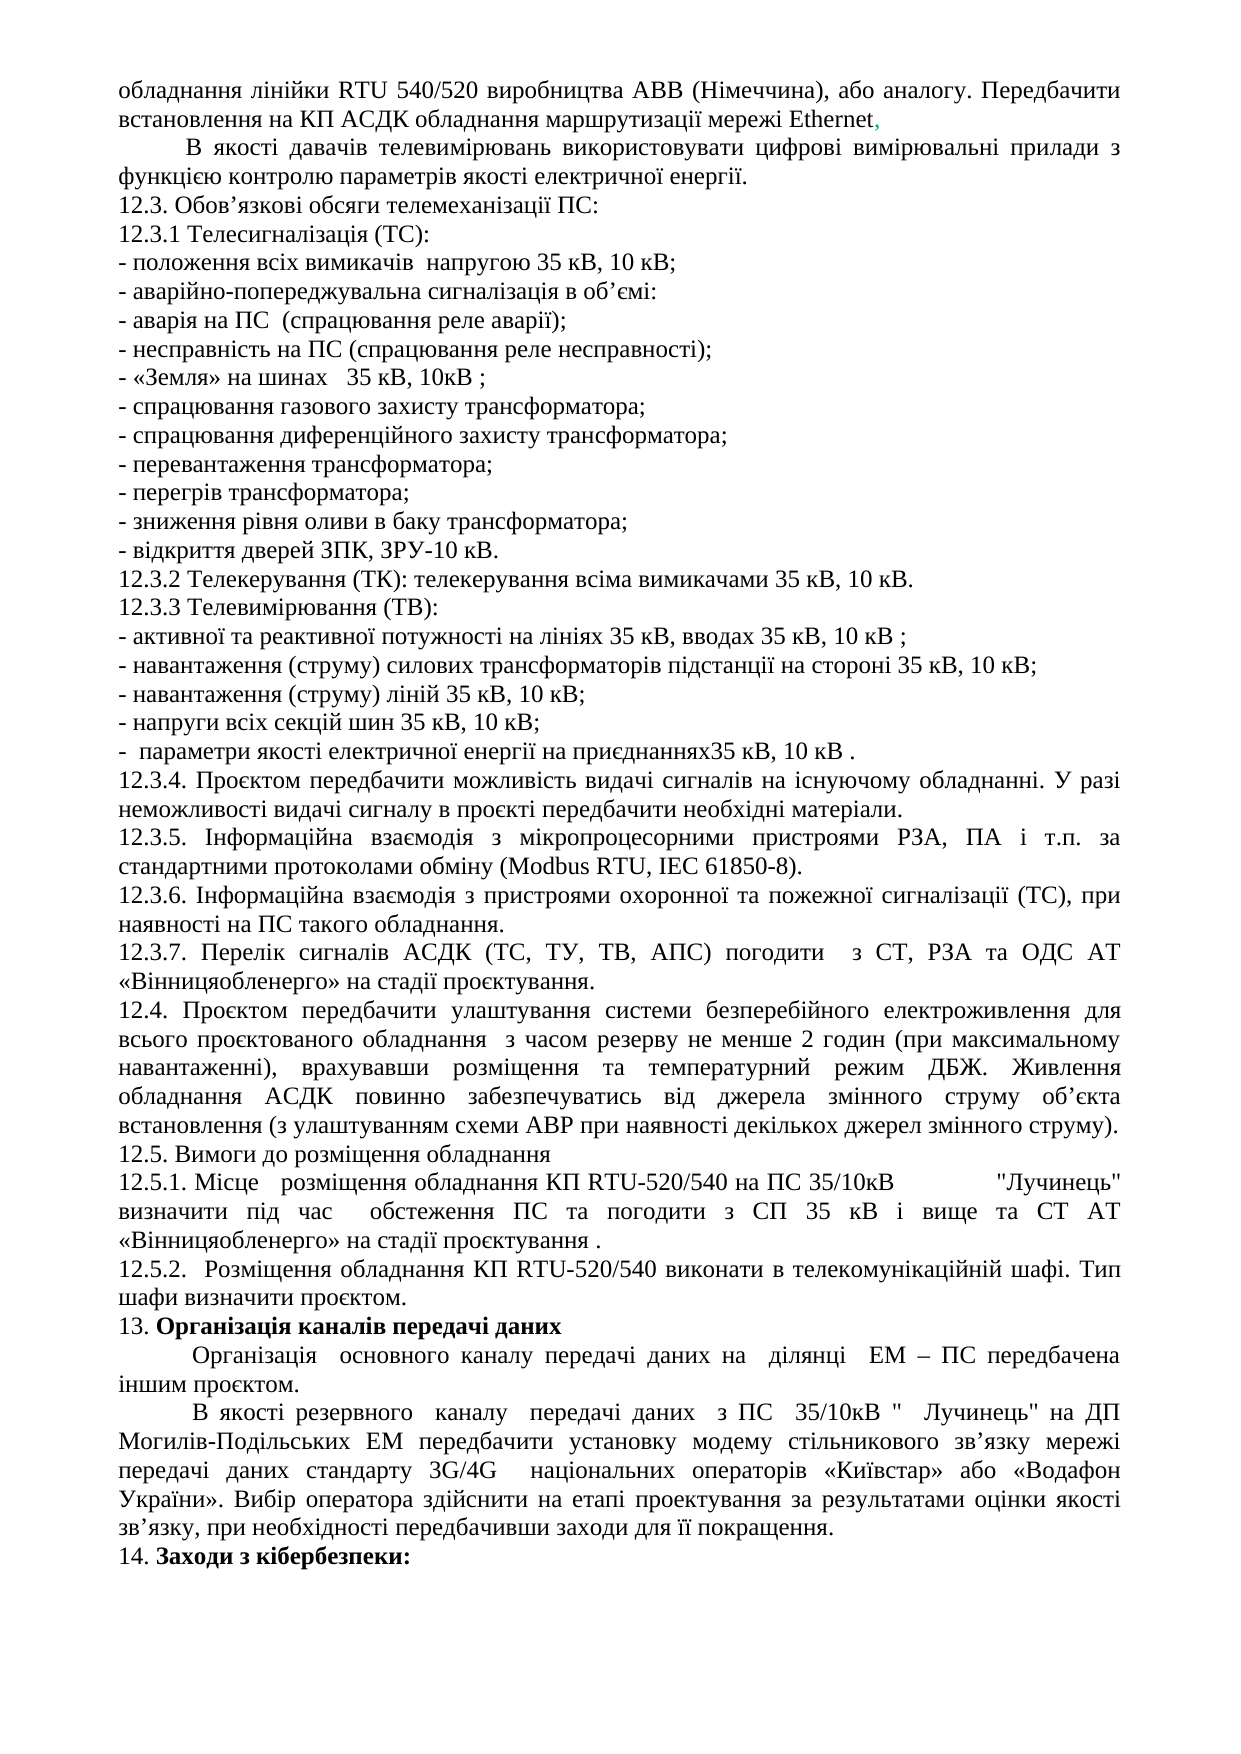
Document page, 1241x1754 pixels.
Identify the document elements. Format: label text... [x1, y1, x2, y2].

text 12.5. Вимоги до розміщення обладнання [118, 1139, 1122, 1167]
text 14. Заходи з кібербезпеки: [118, 1541, 1122, 1570]
text - параметри якості електричної енергії на приєднаннях35 кВ, 10 кВ . [118, 736, 1122, 765]
text 12.3.5. Інформаційна взаємодія з мікропроцесорними пристроями РЗА, ПА і т.п. за стандартними протоколами обміну (Modbus RTU, IEC 61850-8). [118, 822, 1122, 880]
text - відкриття дверей ЗПК, ЗРУ-10 кВ. [118, 535, 1122, 564]
text - навантаження (струму) ліній 35 кВ, 10 кВ; [118, 679, 1122, 707]
text - спрацювання газового захисту трансформатора; [118, 391, 1122, 420]
text - навантаження (струму) силових трансформаторів підстанції на стороні 35 кВ, 10 кВ; [118, 650, 1122, 679]
text - положення всіх вимикачів напругою 35 кВ, 10 кВ; [118, 247, 1122, 276]
text - «Земля» на шинах 35 кВ, 10кВ ; [118, 362, 1122, 391]
text 12.3.2 Телекерування (ТК): телекерування всіма вимикачами 35 кВ, 10 кВ. [118, 564, 1122, 592]
text В якості резервного каналу передачі даних з ПС 35/10кВ " Лучинець" на ДП Могилів-Подільських ЕМ передбачити установку модему стільникового зв’язку мережі передачі даних стандарту 3G/4G національних операторів «Київстар» або «Водафон України». Вибір оператора здійснити на етапі проектування за результатами оцінки якості зв’язку, при необхідності передбачивши заходи для її покращення. [118, 1397, 1122, 1541]
text 12.3.6. Інформаційна взаємодія з пристроями охоронної та пожежної сигналізації (ТС), при наявності на ПС такого обладнання. [118, 880, 1122, 937]
text - перевантаження трансформатора; [118, 449, 1122, 477]
text 12.3.1 Телесигналізація (ТС): [118, 219, 1122, 247]
text 12.5.1. Місце розміщення обладнання КП RTU-520/540 на ПС 35/10кВ "Лучинець" визначити під час обстеження ПС та погодити з СП 35 кВ і вище та СТ АТ «Вінницяобленерго» на стадії проєктування . [118, 1167, 1122, 1254]
text - аварія на ПС (спрацювання реле аварії); [118, 305, 1122, 334]
text 12.3.7. Перелік сигналів АСДК (ТС, ТУ, ТВ, АПС) погодити з СТ, РЗА та ОДС АТ «Вінницяобленерго» на стадії проєктування. [118, 937, 1122, 995]
text 12.4. Проєктом передбачити улаштування системи безперебійного електроживлення для всього проєктованого обладнання з часом резерву не менше 2 годин (при максимальному навантаженні), врахувавши розміщення та температурний режим ДБЖ. Живлення обладнання АСДК повинно забезпечуватись від джерела змінного струму об’єкта встановлення (з улаштуванням схеми АВР при наявності декількох джерел змінного струму). [118, 995, 1122, 1139]
text - зниження рівня оливи в баку трансформатора; [118, 506, 1122, 535]
text В якості давачів телевимірювань використовувати цифрові вимірювальні прилади з функцією контролю параметрів якості електричної енергії. [118, 132, 1122, 190]
text - активної та реактивної потужності на лініях 35 кВ, вводах 35 кВ, 10 кВ ; [118, 621, 1122, 650]
text 12.3. Обов’язкові обсяги телемеханізації ПС: [118, 190, 1122, 219]
text - аварійно-попереджувальна сигналізація в об’ємі: [118, 276, 1122, 305]
text 13. Організація каналів передачі даних [118, 1311, 1122, 1340]
text - перегрів трансформатора; [118, 477, 1122, 506]
text - спрацювання диференційного захисту трансформатора; [118, 420, 1122, 449]
text 12.3.3 Телевимірювання (ТВ): [118, 592, 1122, 621]
text - напруги всіх секцій шин 35 кВ, 10 кВ; [118, 707, 1122, 736]
text - несправність на ПС (спрацювання реле несправності); [118, 334, 1122, 362]
text 12.3.4. Проєктом передбачити можливість видачі сигналів на існуючому обладнанні. У разі неможливості видачі сигналу в проєкті передбачити необхідні матеріали. [118, 765, 1122, 822]
text Організація основного каналу передачі даних на ділянці ЕМ – ПС передбачена іншим проєктом. [118, 1340, 1122, 1397]
text 12.5.2. Розміщення обладнання КП RTU-520/540 виконати в телекомунікаційній шафі. Тип шафи визначити проєктом. [118, 1254, 1122, 1311]
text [118, 75, 1122, 132]
